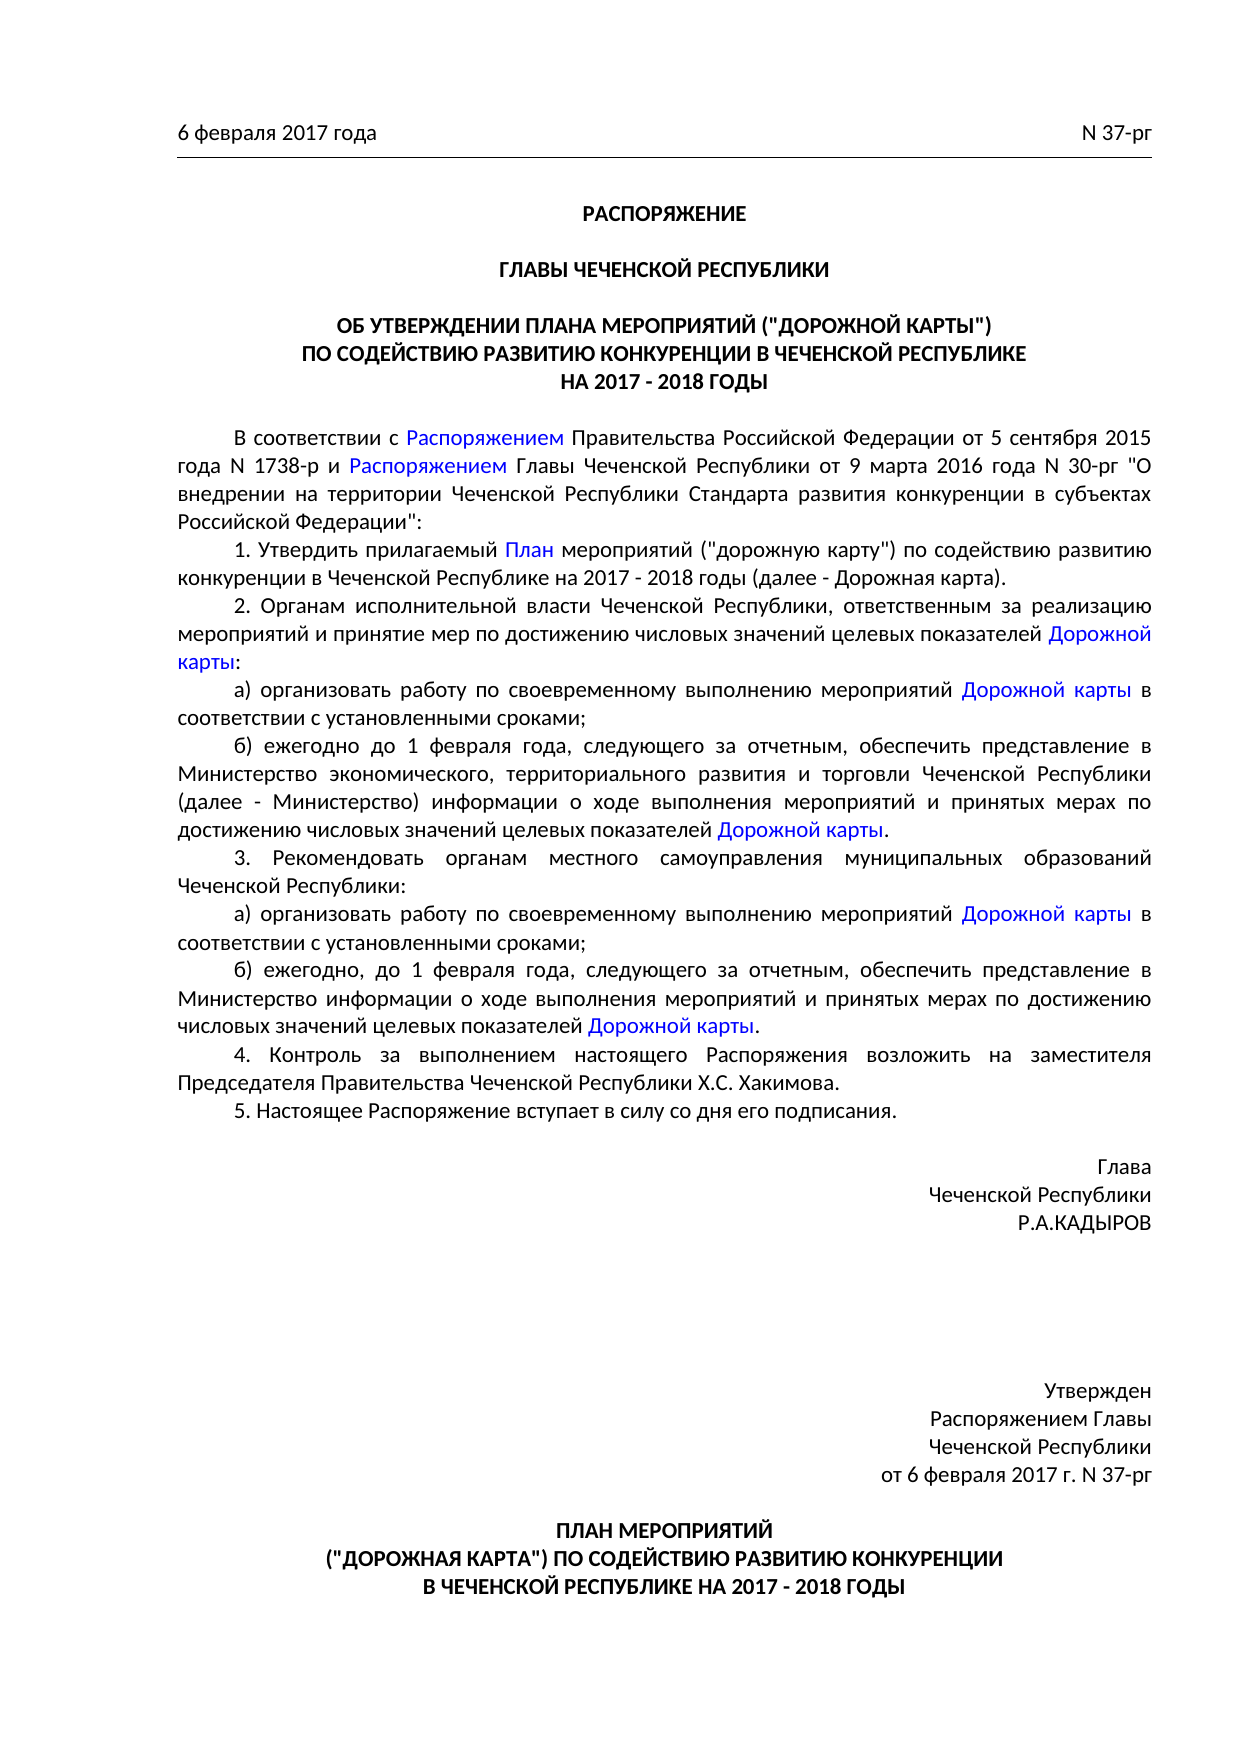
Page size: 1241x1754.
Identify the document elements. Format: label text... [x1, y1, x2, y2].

title НА 2017 - 2018 ГОДЫ [177, 367, 1152, 395]
text Чеченской Республики [177, 1432, 1152, 1460]
title ("ДОРОЖНАЯ КАРТА") ПО СОДЕЙСТВИЮ РАЗВИТИЮ КОНКУРЕНЦИИ [177, 1544, 1152, 1572]
table_header 6 февраля 2017 года [177, 118, 664, 146]
text б) ежегодно, до 1 февраля года, следующего за отчетным, обеспечить представление в Министерство информации о ходе выполнения мероприятий и принятых мерах по достижению числовых значений целевых показателей Дорожной карты. [177, 956, 1152, 1040]
text Утвержден [177, 1376, 1152, 1404]
title ОБ УТВЕРЖДЕНИИ ПЛАНА МЕРОПРИЯТИЙ ("ДОРОЖНОЙ КАРТЫ") [177, 311, 1152, 339]
title ГЛАВЫ ЧЕЧЕНСКОЙ РЕСПУБЛИКИ [177, 255, 1152, 283]
text В соответствии с Распоряжением Правительства Российской Федерации от 5 сентября 2015 года N 1738-р и Распоряжением Главы Чеченской Республики от 9 марта 2016 года N 30-рг "О внедрении на территории Чеченской Республики Стандарта развития конкуренции в субъектах Российской Федерации": [177, 423, 1152, 535]
text 2. Органам исполнительной власти Чеченской Республики, ответственным за реализацию мероприятий и принятие мер по достижению числовых значений целевых показателей Дорожной карты: [177, 591, 1152, 675]
text 3. Рекомендовать органам местного самоуправления муниципальных образований Чеченской Республики: [177, 843, 1152, 899]
text Распоряжением Главы [177, 1404, 1152, 1432]
title РАСПОРЯЖЕНИЕ [177, 199, 1152, 227]
text 5. Настоящее Распоряжение вступает в силу со дня его подписания. [177, 1096, 1152, 1124]
text 1. Утвердить прилагаемый План мероприятий ("дорожную карту") по содействию развитию конкуренции в Чеченской Республике на 2017 - 2018 годы (далее - Дорожная карта). [177, 535, 1152, 591]
text а) организовать работу по своевременному выполнению мероприятий Дорожной карты в соответствии с установленными сроками; [177, 899, 1152, 956]
text б) ежегодно до 1 февраля года, следующего за отчетным, обеспечить представление в Министерство экономического, территориального развития и торговли Чеченской Республики (далее - Министерство) информации о ходе выполнения мероприятий и принятых мерах по достижению числовых значений целевых показателей Дорожной карты. [177, 731, 1152, 843]
text Чеченской Республики [177, 1180, 1152, 1208]
title В ЧЕЧЕНСКОЙ РЕСПУБЛИКЕ НА 2017 - 2018 ГОДЫ [177, 1572, 1152, 1600]
text Р.А.КАДЫРОВ [177, 1208, 1152, 1236]
table_header N 37-рг [664, 118, 1152, 146]
text 4. Контроль за выполнением настоящего Распоряжения возложить на заместителя Председателя Правительства Чеченской Республики Х.С. Хакимова. [177, 1040, 1152, 1096]
text а) организовать работу по своевременному выполнению мероприятий Дорожной карты в соответствии с установленными сроками; [177, 675, 1152, 731]
text Глава [177, 1152, 1152, 1180]
text от 6 февраля 2017 г. N 37-рг [177, 1460, 1152, 1488]
title ПО СОДЕЙСТВИЮ РАЗВИТИЮ КОНКУРЕНЦИИ В ЧЕЧЕНСКОЙ РЕСПУБЛИКЕ [177, 339, 1152, 367]
title ПЛАН МЕРОПРИЯТИЙ [177, 1516, 1152, 1544]
